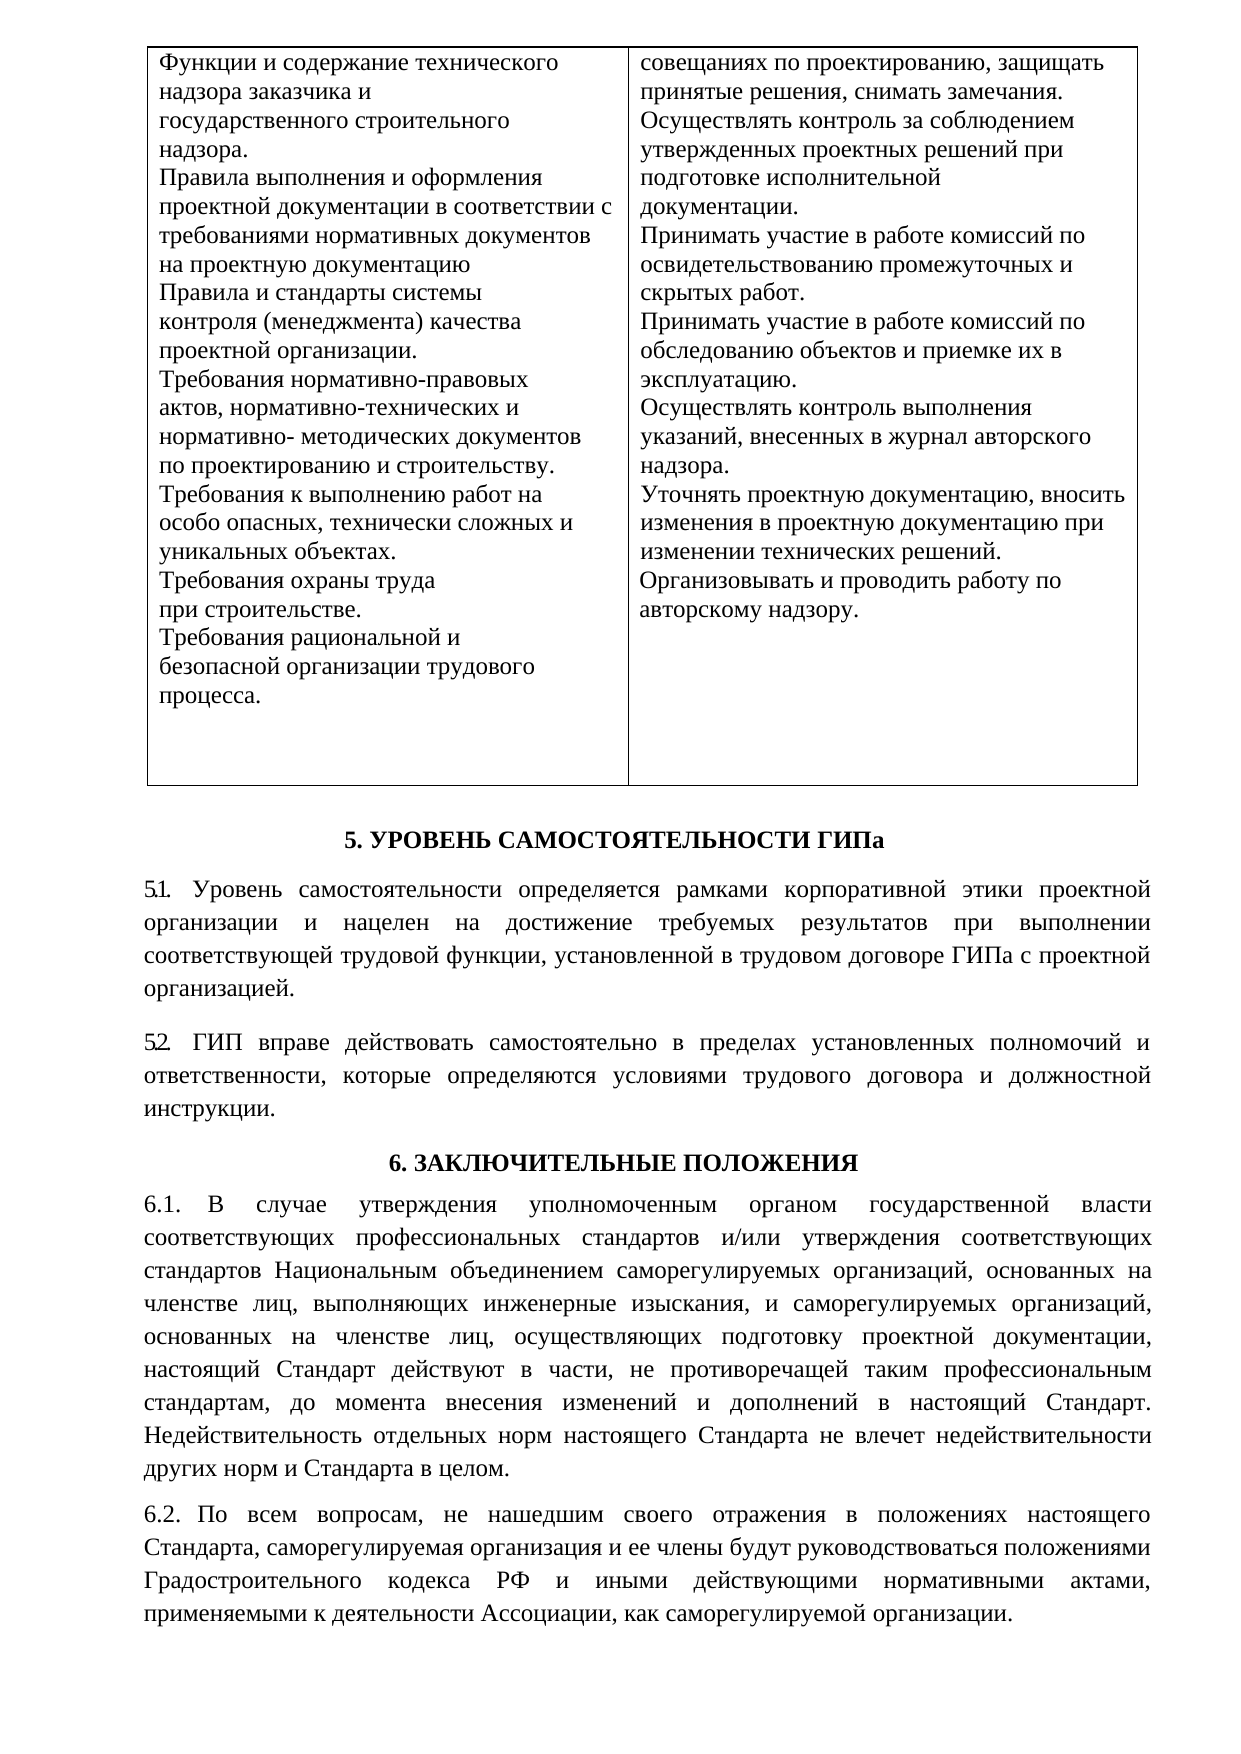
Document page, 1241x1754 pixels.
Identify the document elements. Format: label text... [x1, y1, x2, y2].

list В случае утверждения уполномоченным органом государственной власти соответствующих профессиональных стандартов и/или утверждения соответствующих стандартов Национальным объединением саморегулируемых организаций, основанных на членстве лиц, выполняющих инженерные изыскания, и саморегулируемых организаций, основанных на членстве лиц, осуществляющих подготовку проектной документации, настоящий Стандарт действуют в части, не противоречащей таким профессиональным стандартам, до момента внесения изменений и дополнений в настоящий Стандарт. Недействительность отдельных норм настоящего Стандарта не влечет недействительности других норм и Стандарта в целом. [143, 1189, 1153, 1482]
list По всем вопросам, не нашедшим своего отражения в положениях настоящего Стандарта, саморегулируемая организация и ее члены будут руководствоваться положениями Градостроительного кодекса РФ и иными действующими нормативными актами, применяемыми к деятельности Ассоциации, как саморегулируемой организации. [143, 1499, 1152, 1627]
list ГИП вправе действовать самостоятельно в пределах установленных полномочий и ответственности, которые определяются условиями трудового договора и должностной инструкции. [143, 1027, 1152, 1122]
subtitle ЗАКЛЮЧИТЕЛЬНЫЕ ПОЛОЖЕНИЯ [388, 1148, 1240, 1177]
list УРОВЕНЬ САМОСТОЯТЕЛЬНОСТИ ГИПа [344, 825, 1240, 854]
list Уровень самостоятельности определяется рамками корпоративной этики проектной организации и нацелен на достижение требуемых результатов при выполнении соответствующей трудовой функции, установленной в трудовом договоре ГИПа с проектной организацией. [143, 874, 1152, 1002]
table_cell совещаниях по проектированию, защищать принятые решения, снимать замечания. Осуществлять контроль за соблюдением утвержденных проектных решений при подготовке исполнительной документации. Принимать участие в работе комиссий по освидетельствованию промежуточных и скрытых работ. Принимать участие в работе комиссий по обследованию объектов и приемке их в эксплуатацию. Осуществлять контроль выполнения указаний, внесенных в журнал авторского надзора. Уточнять проектную документацию, вносить изменения в проектную документацию при изменении технических решений. Организовывать и проводить работу по авторскому надзору. [629, 48, 1137, 784]
table_cell Функции и содержание технического надзора заказчика и государственного строительного надзора. Правила выполнения и оформления проектной документации в соответствии с требованиями нормативных документов на проектную документацию Правила и стандарты системы контроля (менеджмента) качества проектной организации. Требования нормативно-правовых актов, нормативно-технических и нормативно- методических документов по проектированию и строительству. Требования к выполнению работ на особо опасных, технически сложных и уникальных объектах. Требования охраны труда при строительстве. Требования рациональной и безопасной организации трудового процесса. [148, 48, 628, 784]
